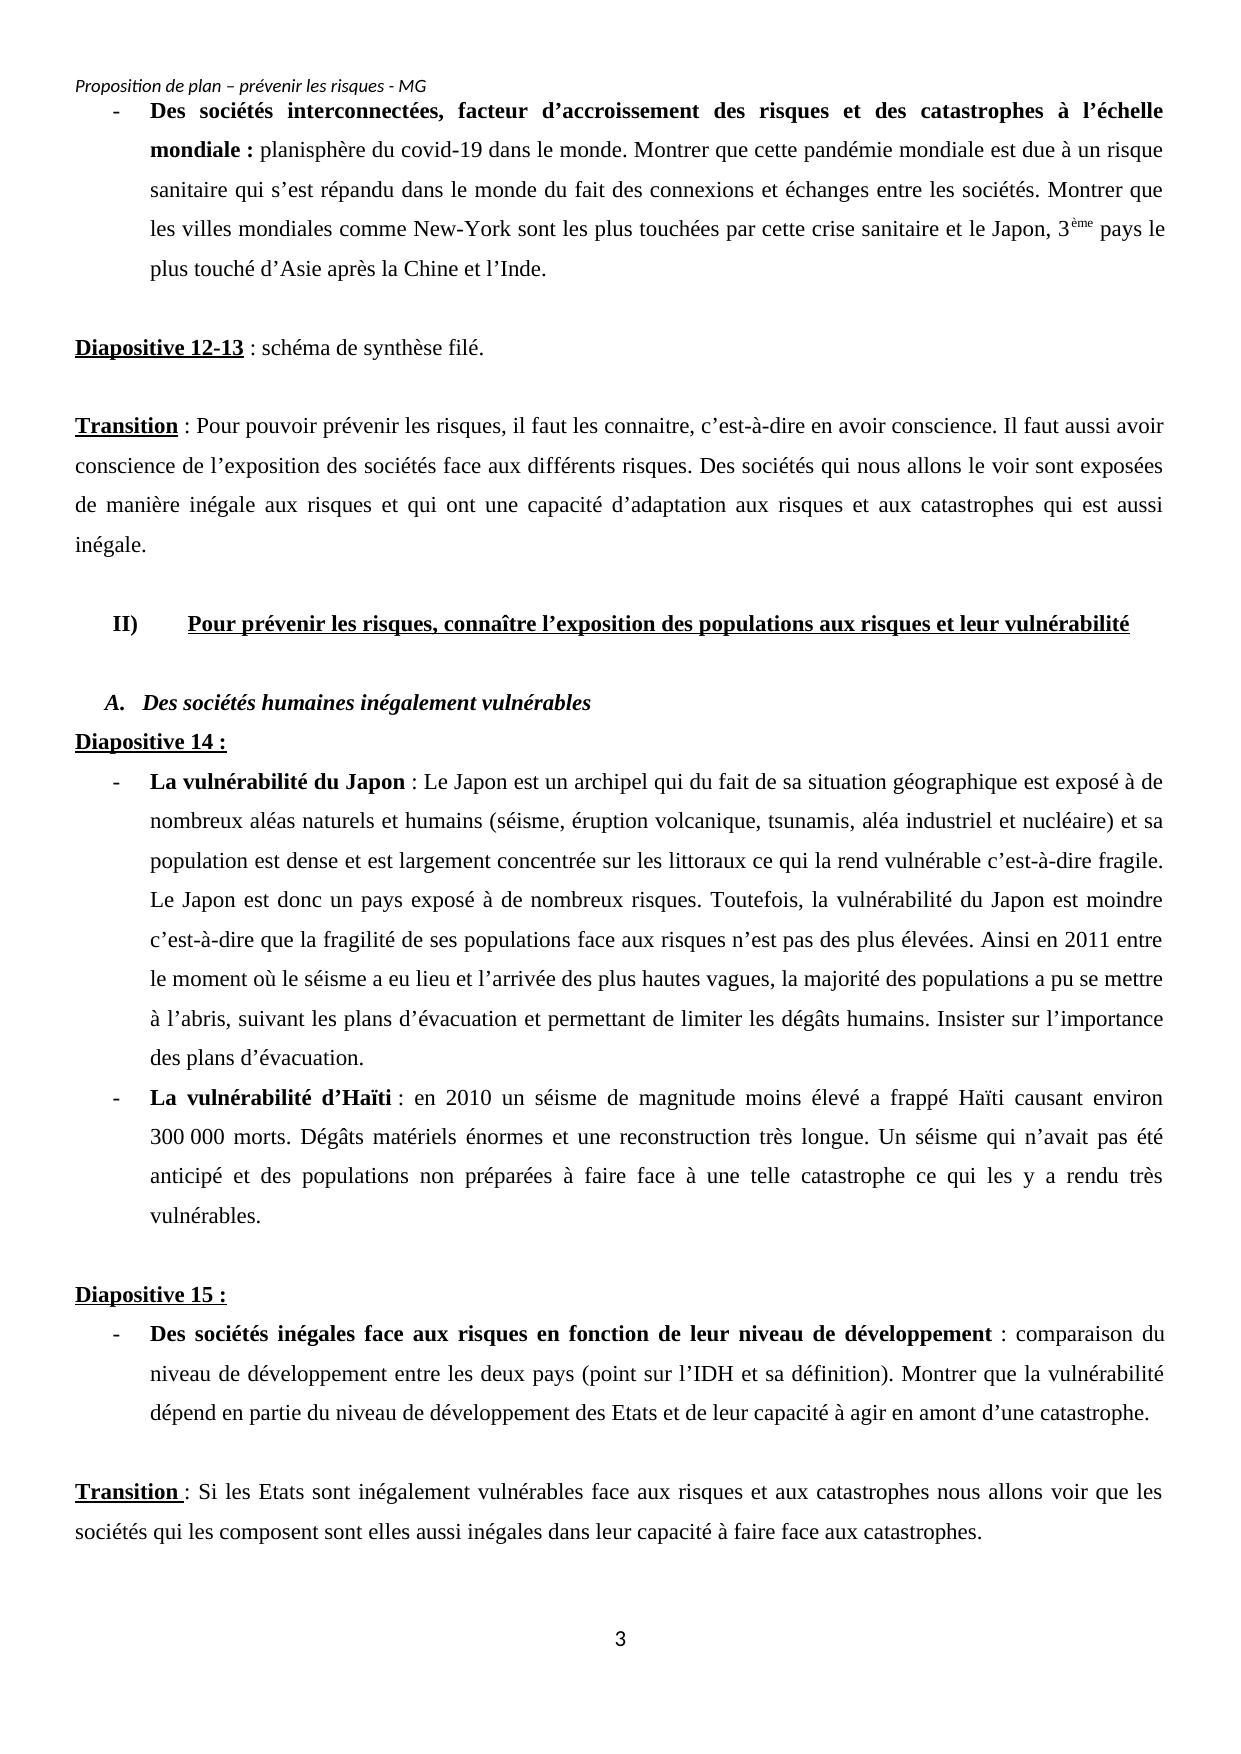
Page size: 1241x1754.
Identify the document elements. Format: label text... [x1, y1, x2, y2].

list Des sociétés interconnectées, facteur d’accroissement des risques et des catastrophes à l’échelle mondiale : planisphère du covid-19 dans le monde. Montrer que cette pandémie mondiale est due à un risque sanitaire qui s’est répandu dans le monde du fait des connexions et échanges entre les sociétés. Montrer que les villes mondiales comme New-York sont les plus touchées par cette crise sanitaire et le Japon, 3ème pays le plus touché d’Asie après la Chine et l’Inde. [112, 97, 1165, 281]
text Diapositive 12-13 : schéma de synthèse filé. [75, 333, 1165, 360]
list La vulnérabilité d’Haïti : en 2010 un séisme de magnitude moins élevé a frappé Haïti causant environ 300 000 morts. Dégâts matériels énormes et une reconstruction très longue. Un séisme qui n’avait pas été anticipé et des populations non préparées à faire face à une telle catastrophe ce qui les y a rendu très vulnérables. [112, 1084, 1165, 1228]
list La vulnérabilité du Japon : Le Japon est un archipel qui du fait de sa situation géographique est exposé à de nombreux aléas naturels et humains (séisme, éruption volcanique, tsunamis, aléa industriel et nucléaire) et sa population est dense et est largement concentrée sur les littoraux ce qui la rend vulnérable c’est-à-dire fragile. Le Japon est donc un pays exposé à de nombreux risques. Toutefois, la vulnérabilité du Japon est moindre c’est-à-dire que la fragilité de ses populations face aux risques n’est pas des plus élevées. Ainsi en 2011 entre le moment où le séisme a eu lieu et l’arrivée des plus hautes vagues, la majorité des populations a pu se mettre à l’abris, suivant les plans d’évacuation et permettant de limiter les dégâts humains. Insister sur l’importance des plans d’évacuation. [112, 768, 1165, 1071]
text Transition : Si les Etats sont inégalement vulnérables face aux risques et aux catastrophes nous allons voir que les sociétés qui les composent sont elles aussi inégales dans leur capacité à faire face aux catastrophes. [75, 1478, 1165, 1544]
list Des sociétés inégales face aux risques en fonction de leur niveau de développement : comparaison du niveau de développement entre les deux pays (point sur l’IDH et sa définition). Montrer que la vulnérabilité dépend en partie du niveau de développement des Etats et de leur capacité à agir en amont d’une catastrophe. [112, 1321, 1165, 1426]
text Diapositive 14 : [75, 728, 1165, 755]
text Transition : Pour pouvoir prévenir les risques, il faut les connaitre, c’est-à-dire en avoir conscience. Il faut aussi avoir conscience de l’exposition des sociétés face aux différents risques. Des sociétés qui nous allons le voir sont exposées de manière inégale aux risques et qui ont une capacité d’adaptation aux risques et aux catastrophes qui est aussi inégale. [75, 412, 1165, 557]
list Des sociétés humaines inégalement vulnérables [104, 689, 1165, 715]
text Diapositive 15 : [75, 1281, 1165, 1307]
list Pour prévenir les risques, connaître l’exposition des populations aux risques et leur vulnérabilité [112, 610, 1165, 636]
